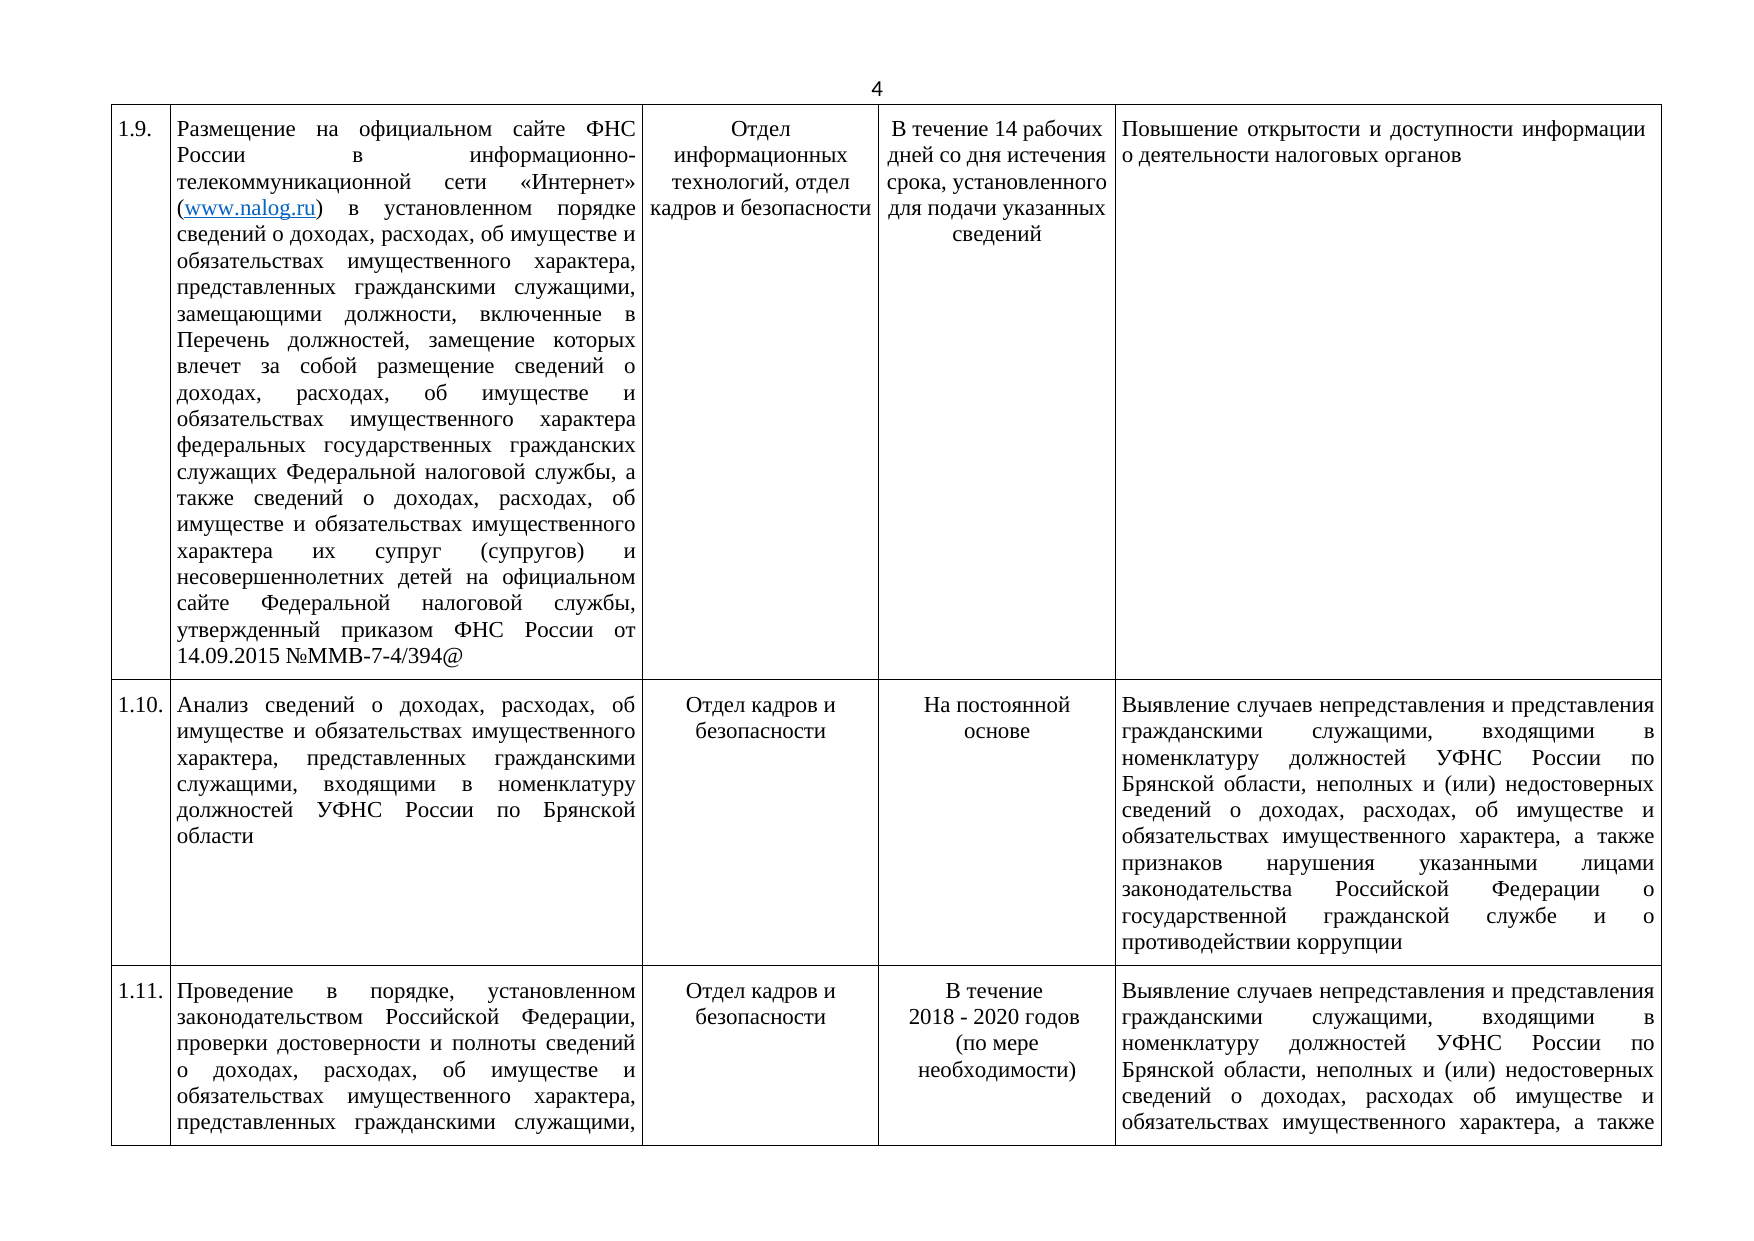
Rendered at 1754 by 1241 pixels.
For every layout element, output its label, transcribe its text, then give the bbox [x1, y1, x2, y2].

table_cell 1.9. [112, 105, 170, 679]
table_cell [1116, 966, 1661, 1145]
table_cell Выявление случаев непредставления и представления гражданскими служащими, входящими в номенклатуру должностей УФНС России по Брянской области, неполных и (или) недостоверных сведений о доходах, расходах, об имуществе и обязательствах имущественного характера, а также признаков нарушения указанными лицами законодательства Российской Федерации о государственной гражданской службе и о противодействии коррупции [1116, 680, 1661, 965]
table_cell 1.11. [112, 966, 170, 1145]
table_cell Отдел информационных технологий, отдел кадров и безопасности [643, 105, 878, 679]
table_cell Анализ сведений о доходах, расходах, об имуществе и обязательствах имущественного характера, представленных гражданскими служащими, входящими в номенклатуру должностей УФНС России по Брянской области [171, 680, 642, 965]
table_cell 1.10. [112, 680, 170, 965]
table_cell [171, 966, 642, 1145]
table_cell Повышение открытости и доступности информации о деятельности налоговых органов [1116, 105, 1661, 679]
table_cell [879, 966, 1115, 1145]
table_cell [643, 966, 878, 1145]
table_cell В течение 14 рабочих дней со дня истечения срока, установленного для подачи указанных сведений [879, 105, 1115, 679]
table_cell Размещение на официальном сайте ФНС России в информационно-телекоммуникационной сети «Интернет» (www.nalog.ru) в установленном порядке сведений о доходах, расходах, об имуществе и обязательствах имущественного характера, представленных гражданскими служащими, замещающими должности, включенные в Перечень должностей, замещение которых влечет за собой размещение сведений о доходах, расходах, об имуществе и обязательствах имущественного характера федеральных государственных гражданских служащих Федеральной налоговой службы, а также сведений о доходах, расходах, об имуществе и обязательствах имущественного характера их супруг (супругов) и несовершеннолетних детей на официальном сайте Федеральной налоговой службы, утвержденный приказом ФНС России от 14.09.2015 №ММВ-7-4/394@ [171, 105, 642, 679]
table_cell Отдел кадров и безопасности [643, 680, 878, 965]
table_cell На постоянной основе [879, 680, 1115, 965]
